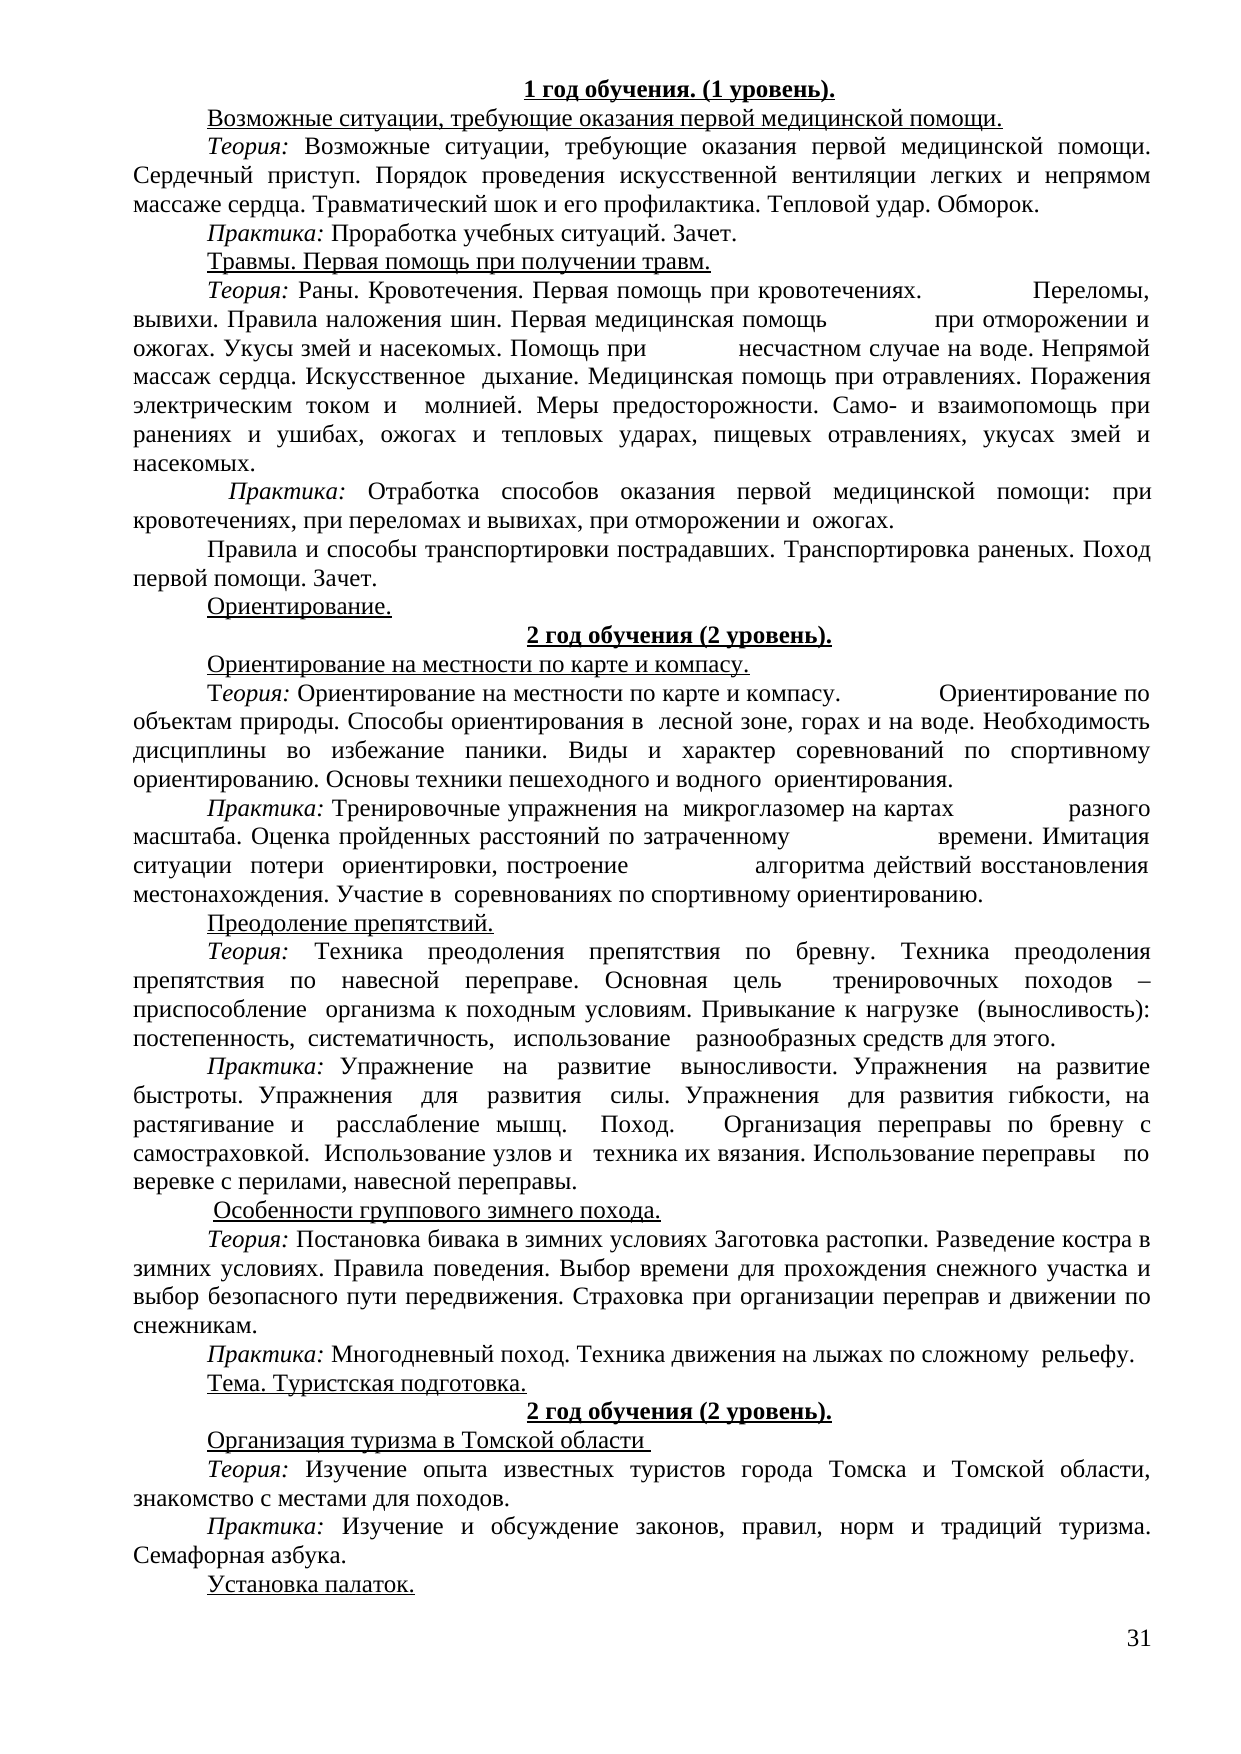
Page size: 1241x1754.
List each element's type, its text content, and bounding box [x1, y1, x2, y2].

text Особенности группового зимнего похода. [133, 1195, 1152, 1224]
text Правила и способы транспортировки пострадавших. Транспортировка раненых. Поход первой помощи. Зачет. [133, 534, 1152, 591]
text Теория: Ориентирование на местности по карте и компасу. Ориентирование по объектам природы. Способы ориентирования в лесной зоне, горах и на воде. Необходимость дисциплины во избежание паники. Виды и характер соревнований по спортивному ориентированию. Основы техники пешеходного и водного ориентирования. [133, 678, 1152, 793]
text Тема. Туристская подготовка. [133, 1368, 1152, 1396]
text Практика: Тренировочные упражнения на микроглазомер на картах разного масштаба. Оценка пройденных расстояний по затраченному времени. Имитация ситуации потери ориентировки, построение алгоритма действий восстановления местонахождения. Участие в соревнованиях по спортивному ориентированию. [133, 793, 1152, 908]
text Практика: Отработка способов оказания первой медицинской помощи: при кровотечениях, при переломах и вывихах, при отморожении и ожогах. [133, 476, 1152, 534]
text Преодоление препятствий. [133, 908, 1152, 936]
text Теория: Постановка бивака в зимних условиях Заготовка растопки. Разведение костра в зимних условиях. Правила поведения. Выбор времени для прохождения снежного участка и выбор безопасного пути передвижения. Страховка при организации переправ и движении по снежникам. [133, 1224, 1152, 1339]
text Травмы. Первая помощь при получении травм. [133, 246, 1152, 275]
text 2 год обучения (2 уровень). [133, 1396, 1152, 1425]
text Ориентирование на местности по карте и компасу. [133, 649, 1152, 678]
text Возможные ситуации, требующие оказания первой медицинской помощи. [133, 103, 1152, 131]
text Практика: Многодневный поход. Техника движения на лыжах по сложному рельефу. [133, 1339, 1152, 1368]
text Ориентирование. [133, 591, 1152, 620]
text Практика: Изучение и обсуждение законов, правил, норм и традиций туризма. Семафорная азбука. [133, 1511, 1152, 1569]
text Теория: Раны. Кровотечения. Первая помощь при кровотечениях. Переломы, вывихи. Правила наложения шин. Первая медицинская помощь при отморожении и ожогах. Укусы змей и насекомых. Помощь при несчастном случае на воде. Непрямой массаж сердца. Искусственное дыхание. Медицинская помощь при отравлениях. Поражения электрическим током и молнией. Меры предосторожности. Само- и взаимопомощь при ранениях и ушибах, ожогах и тепловых ударах, пищевых отравлениях, укусах змей и насекомых. [133, 275, 1152, 476]
text Организация туризма в Томской области [133, 1425, 1152, 1454]
text Установка палаток. [133, 1569, 1152, 1598]
text Практика: Упражнение на развитие выносливости. Упражнения на развитие быстроты. Упражнения для развития силы. Упражнения для развития гибкости, на растягивание и расслабление мышц. Поход. Организация переправы по бревну с самостраховкой. Использование узлов и техника их вязания. Использование переправы по веревке с перилами, навесной переправы. [133, 1051, 1152, 1195]
text Теория: Возможные ситуации, требующие оказания первой медицинской помощи. Сердечный приступ. Порядок проведения искусственной вентиляции легких и непрямом массаже сердца. Травматический шок и его профилактика. Тепловой удар. Обморок. [133, 131, 1152, 218]
text 2 год обучения (2 уровень). [133, 620, 1152, 649]
text 1 год обучения. (1 уровень). [133, 74, 1152, 103]
text Практика: Проработка учебных ситуаций. Зачет. [133, 218, 1152, 246]
text Теория: Изучение опыта известных туристов города Томска и Томской области, знакомство с местами для походов. [133, 1454, 1152, 1511]
text Теория: Техника преодоления препятствия по бревну. Техника преодоления препятствия по навесной переправе. Основная цель тренировочных походов – приспособление организма к походным условиям. Привыкание к нагрузке (выносливость): постепенность, систематичность, использование разнообразных средств для этого. [133, 936, 1152, 1051]
